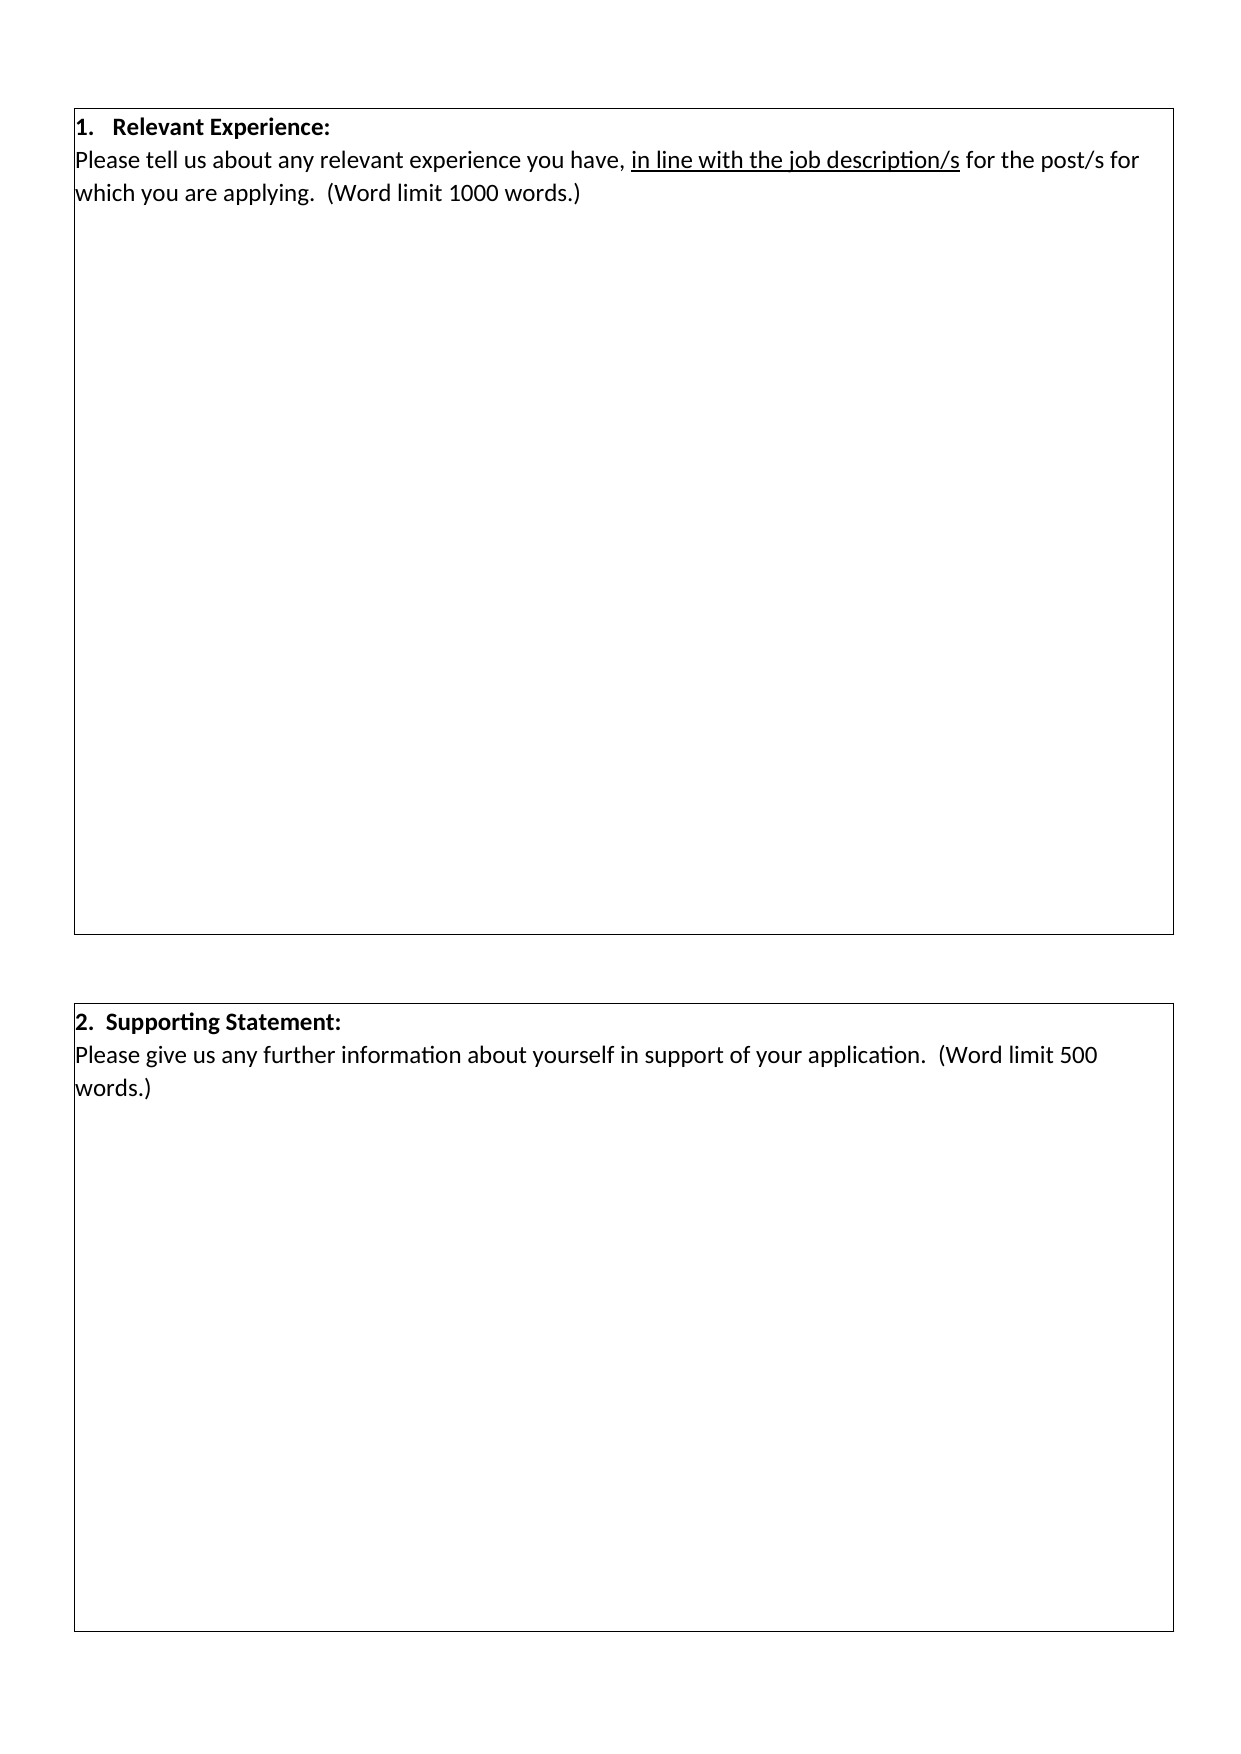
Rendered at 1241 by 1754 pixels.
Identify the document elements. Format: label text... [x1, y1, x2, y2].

text 2. Supporting Statement: [75, 1004, 1173, 1036]
list Please give us any further information about yourself in support of your application. (Word limit 500 words.) [75, 1036, 1173, 1102]
text Please tell us about any relevant experience you have, in line with the job description/s for the post/s for which you are applying. (Word limit 1000 words.) [75, 141, 1173, 207]
list Relevant Experience: [75, 109, 1173, 141]
